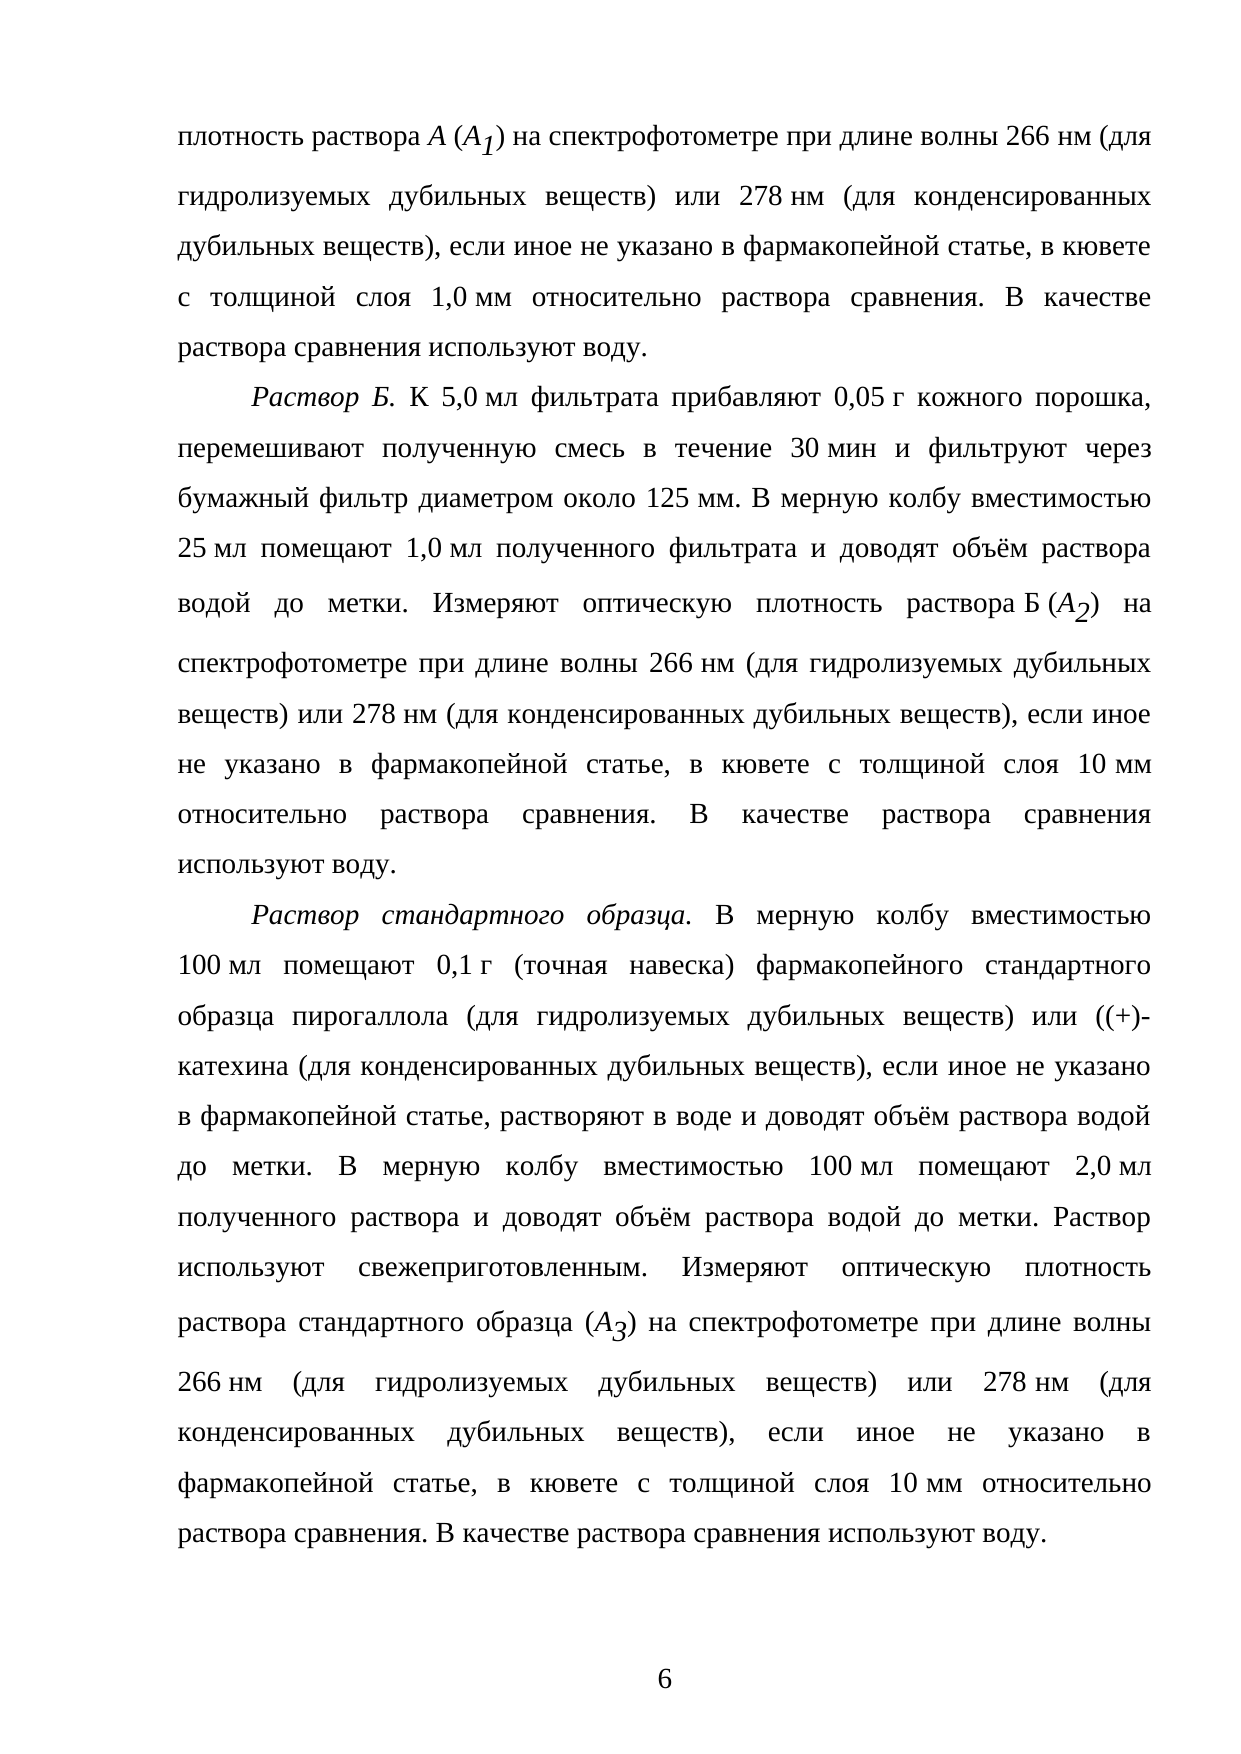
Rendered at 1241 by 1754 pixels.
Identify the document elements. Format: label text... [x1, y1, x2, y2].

text Раствор стандартного образца. В мерную колбу вместимостью 100 мл помещают 0,1 г (точная навеска) фармакопейного стандартного образца пирогаллола (для гидролизуемых дубильных веществ) или ((+)-катехина (для конденсированных дубильных веществ), если иное не указано в фармакопейной статье, растворяют в воде и доводят объём раствора водой до метки. В мерную колбу вместимостью 100 мл помещают 2,0 мл полученного раствора и доводят объём раствора водой до метки. Раствор используют свежеприготовленным. Измеряют оптическую плотность раствора стандартного образца (А3) на спектрофотометре при длине волны 266 нм (для гидролизуемых дубильных веществ) или 278 нм (для конденсированных дубильных веществ), если иное не указано в фармакопейной статье, в кювете с толщиной слоя 10 мм относительно раствора сравнения. В качестве раствора сравнения используют воду. [177, 897, 1152, 1549]
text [177, 118, 1152, 363]
text Раствор Б. К 5,0 мл фильтрата прибавляют 0,05 г кожного порошка, перемешивают полученную смесь в течение 30 мин и фильтруют через бумажный фильтр диаметром около 125 мм. В мерную колбу вместимостью 25 мл помещают 1,0 мл полученного фильтрата и доводят объём раствора водой до метки. Измеряют оптическую плотность раствора Б (А2) на спектрофотометре при длине волны 266 нм (для гидролизуемых дубильных веществ) или 278 нм (для конденсированных дубильных веществ), если иное не указано в фармакопейной статье, в кювете с толщиной слоя 10 мм относительно раствора сравнения. В качестве раствора сравнения используют воду. [177, 379, 1152, 880]
